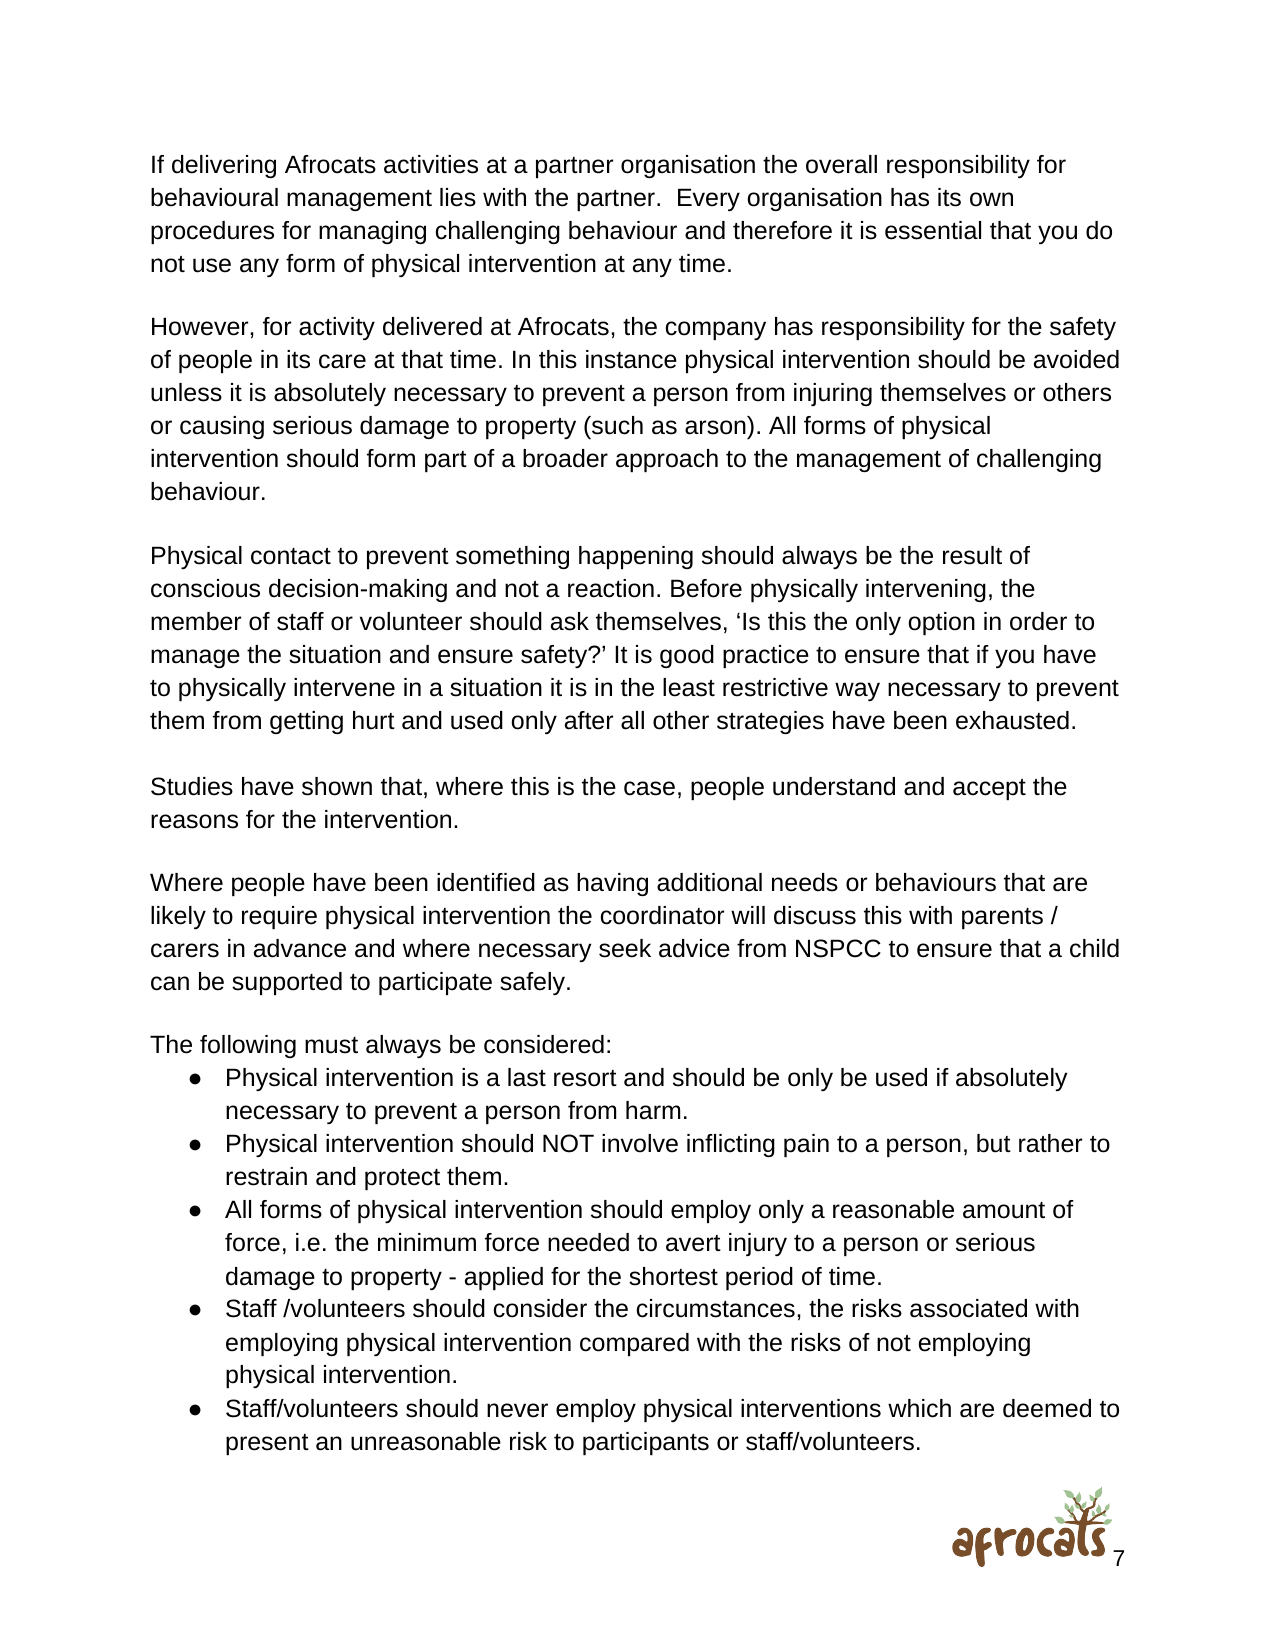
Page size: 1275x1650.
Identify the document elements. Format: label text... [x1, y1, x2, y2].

list Physical intervention is a last resort and should be only be used if absolutely necessary to prevent a person from harm. [187, 1063, 1125, 1125]
picture [952, 1486, 1113, 1567]
text Where people have been identified as having additional needs or behaviours that are likely to require physical intervention the coordinator will discuss this with parents / carers in advance and where necessary seek advice from NSPCC to ensure that a child can be supported to participate safely. [150, 868, 1125, 996]
list All forms of physical intervention should employ only a reasonable amount of force, i.e. the minimum force needed to avert injury to a person or serious damage to property - applied for the shortest period of time. [187, 1195, 1125, 1290]
text However, for activity delivered at Afrocats, the company has responsibility for the safety of people in its care at that time. In this instance physical intervention should be avoided unless it is absolutely necessary to prevent a person from injuring themselves or others or causing serious damage to property (such as arson). All forms of physical intervention should form part of a broader approach to the management of challenging behaviour. [150, 312, 1125, 506]
list Staff/volunteers should never employ physical interventions which are deemed to present an unreasonable risk to participants or staff/volunteers. [187, 1393, 1125, 1455]
list Physical intervention should NOT involve inflicting pain to a person, but rather to restrain and protect them. [187, 1129, 1125, 1191]
list Staff /volunteers should consider the circumstances, the risks associated with employing physical intervention compared with the risks of not employing physical intervention. [187, 1294, 1125, 1389]
text The following must always be considered: [150, 1030, 1125, 1059]
text Studies have shown that, where this is the case, people understand and accept the [150, 772, 1125, 801]
text If delivering Afrocats activities at a partner organisation the overall responsibility for behavioural management lies with the partner. Every organisation has its own procedures for managing challenging behaviour and therefore it is essential that you do not use any form of physical intervention at any time. [150, 150, 1125, 278]
text reasons for the intervention. [150, 805, 1125, 833]
text Physical contact to prevent something happening should always be the result of conscious decision-making and not a reaction. Before physically intervening, the member of staff or volunteer should ask themselves, ‘Is this the only option in order to manage the situation and ensure safety?’ It is good practice to ensure that if you have to physically intervene in a situation it is in the least restrictive way necessary to prevent them from getting hurt and used only after all other strategies have been exhausted. [150, 541, 1125, 734]
